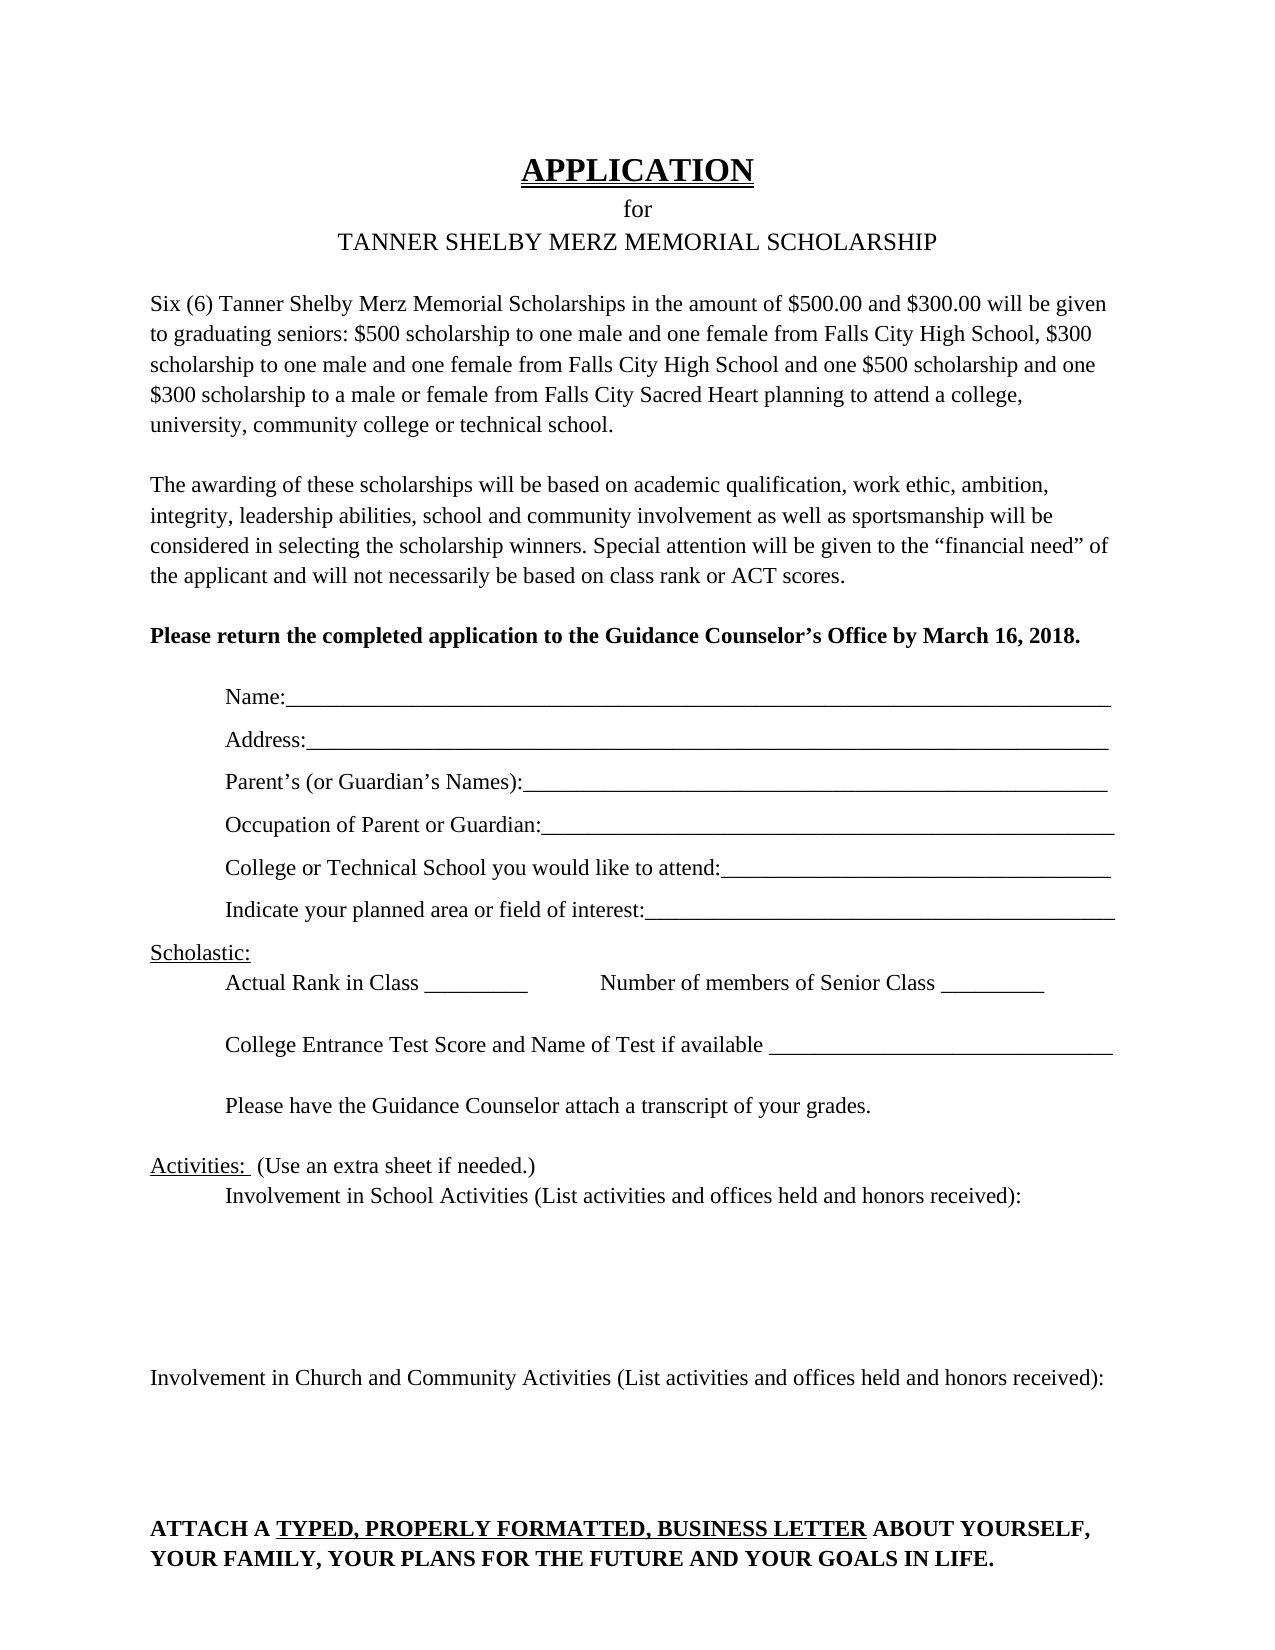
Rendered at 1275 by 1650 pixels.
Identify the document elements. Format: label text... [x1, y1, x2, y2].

text Please return the completed application to the Guidance Counselor’s Office by March 16, 2018. [150, 623, 1125, 649]
text Scholastic: [150, 939, 1125, 966]
text The awarding of these scholarships will be based on academic qualification, work ethic, ambition, integrity, leadership abilities, school and community involvement as well as sportsmanship will be considered in selecting the scholarship winners. Special attention will be given to the “financial need” of the applicant and will not necessarily be based on class rank or ACT scores. [150, 472, 1125, 588]
text APPLICATION [150, 150, 1125, 188]
text ATTACH A TYPED, PROPERLY FORMATTED, BUSINESS LETTER ABOUT YOURSELF, YOUR FAMILY, YOUR PLANS FOR THE FUTURE AND YOUR GOALS IN LIFE. [150, 1515, 1125, 1571]
text Six (6) Tanner Shelby Merz Memorial Scholarships in the amount of $500.00 and $300.00 will be given to graduating seniors: $500 scholarship to one male and one female from Falls City High School, $300 scholarship to one male and one female from Falls City High School and one $500 scholarship and one $300 scholarship to a male or female from Falls City Sacred Heart planning to attend a college, university, community college or technical school. [150, 290, 1125, 437]
text College Entrance Test Score and Name of Test if available ______________________________ [150, 1032, 1125, 1058]
text Parent’s (or Guardian’s Names):___________________________________________________ [150, 768, 1125, 795]
text Name:________________________________________________________________________ [150, 683, 1125, 709]
text College or Technical School you would like to attend:__________________________________ [150, 854, 1125, 880]
text Involvement in School Activities (List activities and offices held and honors received): [150, 1183, 1125, 1209]
text Address:______________________________________________________________________ [150, 726, 1125, 752]
text Indicate your planned area or field of interest:_________________________________________ [150, 897, 1125, 923]
text Involvement in Church and Community Activities (List activities and offices held and honors received): [150, 1364, 1125, 1390]
text Please have the Guidance Counselor attach a transcript of your grades. [150, 1092, 1125, 1118]
text TANNER SHELBY MERZ MEMORIAL SCHOLARSHIP [150, 227, 1125, 256]
text for [150, 194, 1125, 223]
text Occupation of Parent or Guardian:__________________________________________________ [150, 811, 1125, 837]
text Activities: (Use an extra sheet if needed.) [150, 1152, 1125, 1179]
text Actual Rank in Class _________ Number of members of Senior Class _________ [150, 969, 1125, 996]
